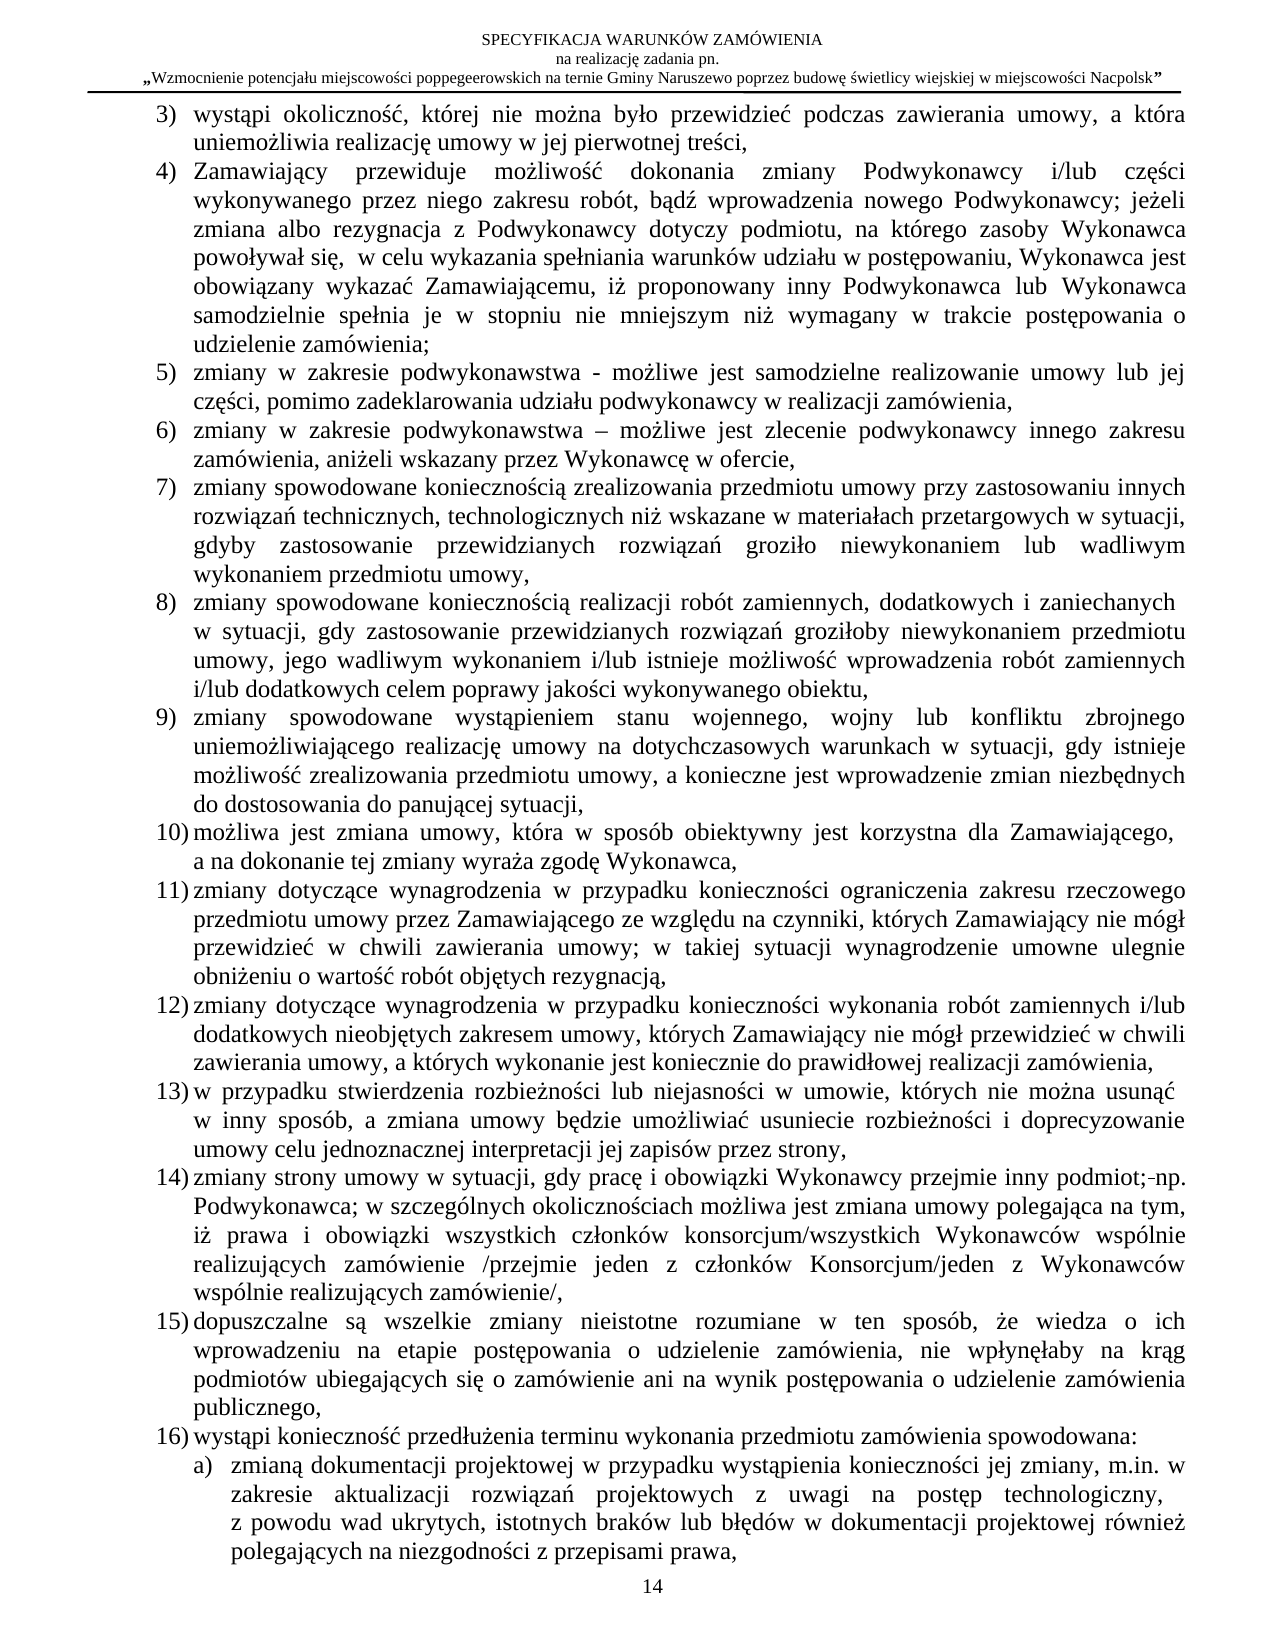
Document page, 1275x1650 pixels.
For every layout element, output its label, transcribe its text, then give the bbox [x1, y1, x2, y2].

list zmiany strony umowy w sytuacji, gdy pracę i obowiązki Wykonawcy przejmie inny podmiot; np. Podwykonawca; w szczególnych okolicznościach możliwa jest zmiana umowy polegająca na tym, iż prawa i obowiązki wszystkich członków konsorcjum/wszystkich Wykonawców wspólnie realizujących zamówienie /przejmie jeden z członków Konsorcjum/jeden z Wykonawców wspólnie realizujących zamówienie/, [156, 1162, 1186, 1306]
list zmiany spowodowane koniecznością zrealizowania przedmiotu umowy przy zastosowaniu innych rozwiązań technicznych, technologicznych niż wskazane w materiałach przetargowych w sytuacji, gdyby zastosowanie przewidzianych rozwiązań groziło niewykonaniem lub wadliwym wykonaniem przedmiotu umowy, [156, 472, 1186, 587]
list wystąpi okoliczność, której nie można było przewidzieć podczas zawierania umowy, a która uniemożliwia realizację umowy w jej pierwotnej treści, [156, 99, 1186, 156]
list wystąpi konieczność przedłużenia terminu wykonania przedmiotu zamówienia spowodowana: [156, 1421, 1186, 1450]
list zmiany w zakresie podwykonawstwa - możliwe jest samodzielne realizowanie umowy lub jej części, pomimo zadeklarowania udziału podwykonawcy w realizacji zamówienia, [156, 357, 1186, 415]
list zmiany spowodowane wystąpieniem stanu wojennego, wojny lub konfliktu zbrojnego uniemożliwiającego realizację umowy na dotychczasowych warunkach w sytuacji, gdy istnieje możliwość zrealizowania przedmiotu umowy, a konieczne jest wprowadzenie zmian niezbędnych do dostosowania do panującej sytuacji, [156, 702, 1186, 817]
list w przypadku stwierdzenia rozbieżności lub niejasności w umowie, których nie można usunąć w inny sposób, a zmiana umowy będzie umożliwiać usuniecie rozbieżności i doprecyzowanie umowy celu jednoznacznej interpretacji jej zapisów przez strony, [156, 1076, 1186, 1162]
list zmiany w zakresie podwykonawstwa – możliwe jest zlecenie podwykonawcy innego zakresu zamówienia, aniżeli wskazany przez Wykonawcę w ofercie, [156, 415, 1186, 472]
list zmiany dotyczące wynagrodzenia w przypadku konieczności wykonania robót zamiennych i/lub dodatkowych nieobjętych zakresem umowy, których Zamawiający nie mógł przewidzieć w chwili zawierania umowy, a których wykonanie jest koniecznie do prawidłowej realizacji zamówienia, [156, 990, 1186, 1076]
list Zamawiający przewiduje możliwość dokonania zmiany Podwykonawcy i/lub części wykonywanego przez niego zakresu robót, bądź wprowadzenia nowego Podwykonawcy; jeżeli zmiana albo rezygnacja z Podwykonawcy dotyczy podmiotu, na którego zasoby Wykonawca powoływał się, w celu wykazania spełniania warunków udziału w postępowaniu, Wykonawca jest obowiązany wykazać Zamawiającemu, iż proponowany inny Podwykonawca lub Wykonawca samodzielnie spełnia je w stopniu nie mniejszym niż wymagany w trakcie postępowania o udzielenie zamówienia; [156, 156, 1186, 357]
list dopuszczalne są wszelkie zmiany nieistotne rozumiane w ten sposób, że wiedza o ich wprowadzeniu na etapie postępowania o udzielenie zamówienia, nie wpłynęłaby na krąg podmiotów ubiegających się o zamówienie ani na wynik postępowania o udzielenie zamówienia publicznego, [156, 1306, 1186, 1421]
list zmiany dotyczące wynagrodzenia w przypadku konieczności ograniczenia zakresu rzeczowego przedmiotu umowy przez Zamawiającego ze względu na czynniki, których Zamawiający nie mógł przewidzieć w chwili zawierania umowy; w takiej sytuacji wynagrodzenie umowne ulegnie obniżeniu o wartość robót objętych rezygnacją, [156, 875, 1186, 990]
list zmiany spowodowane koniecznością realizacji robót zamiennych, dodatkowych i zaniechanych w sytuacji, gdy zastosowanie przewidzianych rozwiązań groziłoby niewykonaniem przedmiotu umowy, jego wadliwym wykonaniem i/lub istnieje możliwość wprowadzenia robót zamiennych i/lub dodatkowych celem poprawy jakości wykonywanego obiektu, [156, 587, 1186, 702]
list możliwa jest zmiana umowy, która w sposób obiektywny jest korzystna dla Zamawiającego, a na dokonanie tej zmiany wyraża zgodę Wykonawca, [156, 817, 1186, 875]
list zmianą dokumentacji projektowej w przypadku wystąpienia konieczności jej zmiany, m.in. w zakresie aktualizacji rozwiązań projektowych z uwagi na postęp technologiczny, z powodu wad ukrytych, istotnych braków lub błędów w dokumentacji projektowej również polegających na niezgodności z przepisami prawa, [193, 1450, 1186, 1565]
